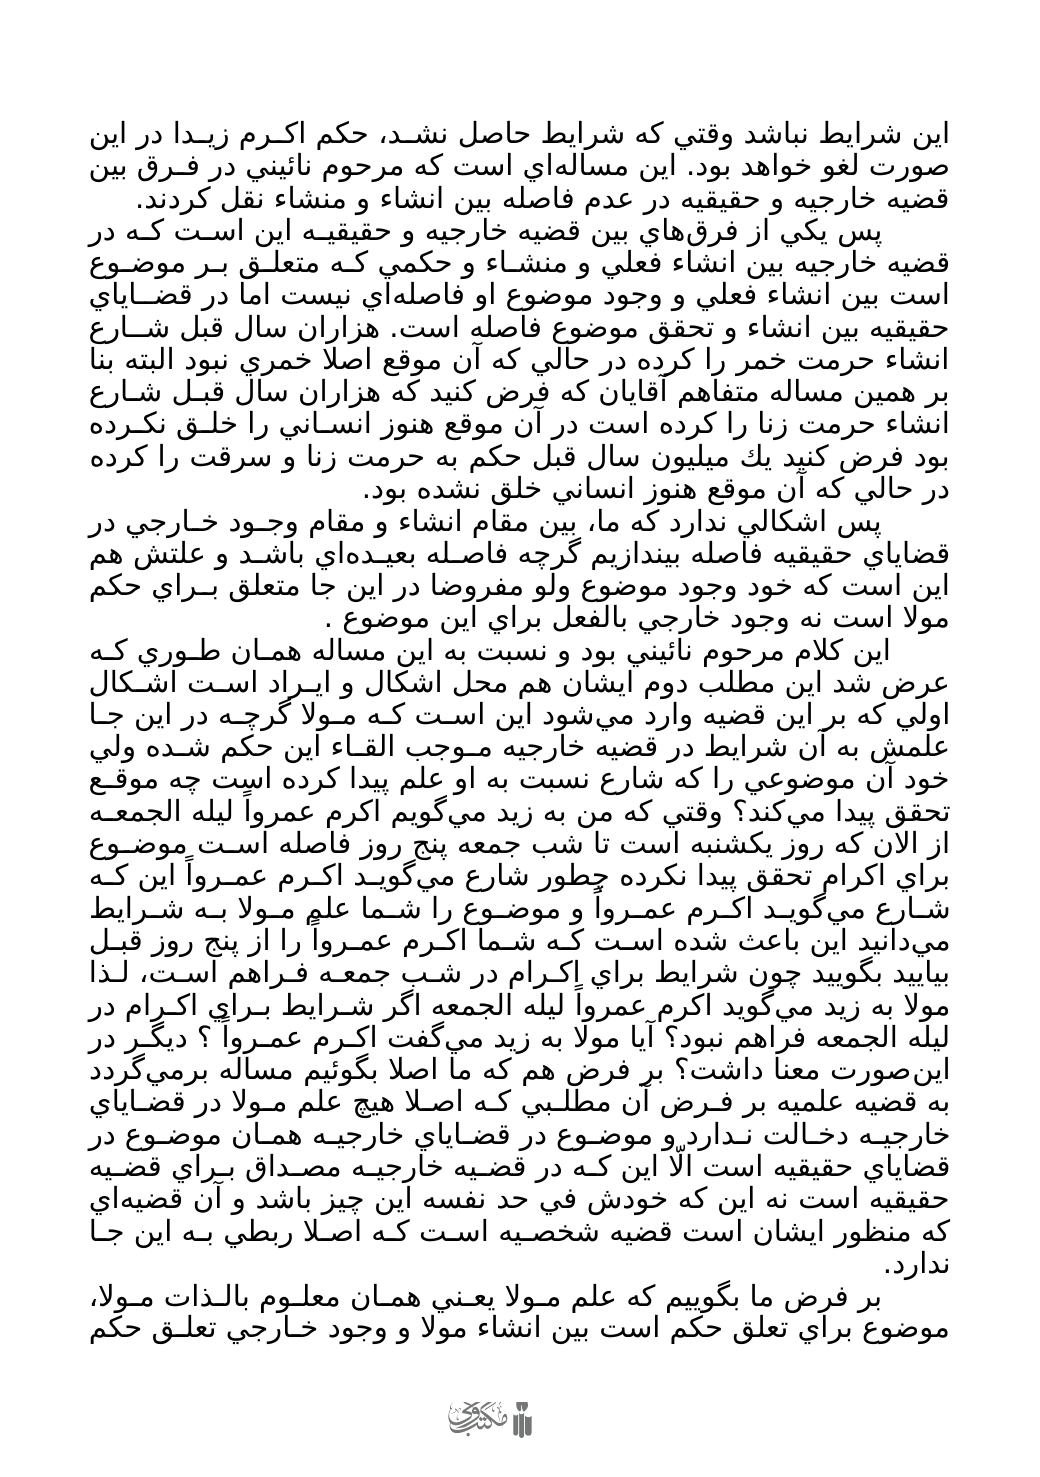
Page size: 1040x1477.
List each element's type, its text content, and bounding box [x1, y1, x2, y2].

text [89, 1280, 951, 1345]
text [89, 118, 951, 215]
text پس اشكالي ندارد كه ما، بين مقام انشاء و مقام وجود خارجي در قضاياي حقيقيه فاصله بيندازيم گرچه فاصله بعيده‌اي باشد و علتش هم اين است كه خود وجود موضوع ولو مفروضا در اين جا متعلق براي حكم مولا است نه وجود خارجي بالفعل براي اين موضوع . [89, 505, 951, 634]
text اين كلام مرحوم نائيني بود و نسبت به اين مساله همان طوري كه عرض شد اين مطلب دوم ايشان هم محل اشكال و ايراد است اشكال اولي كه بر اين قضيه وارد مي‌شود اين است كه مولا گرچه در اين جا علمش به آن شرايط در قضيه خارجيه موجب القاء اين حكم شده ولي خود آن موضوعي را كه شارع نسبت به او علم پيدا كرده است چه موقع تحقق پيدا مي‌كند؟ وقتي كه من به زيد مي‌گويم اكرم عمرواً ليله الجمعه از الان كه روز يكشنبه است تا شب جمعه پنج روز فاصله است موضوع براي اكرام تحقق پيدا نكرده چطور شارع مي‌گويد اكرم عمرواً اين كه شارع مي‌گويد اكرم عمرواً و موضوع را شما علم مولا به شرايط مي‌دانيد اين باعث شده است كه شما اكرم عمرواً را از پنج روز قبل بياييد بگوييد چون شرايط براي اكرام در شب جمعه فراهم است، لذا مولا به زيد مي‌گويد اكرم عمرواً ليله الجمعه اگر شرايط براي اكرام در ليله الجمعه فراهم نبود؟ آيا مولا به زيد مي‌گفت اكرم عمرواً ؟ ديگر در اين‌صورت معنا داشت؟ بر فرض هم كه ما اصلا بگوئیم مساله برمي‌گردد به قضیه علميه بر فرض آن مطلبي كه اصلا هيچ علم مولا در قضاياي خارجيه دخالت ندارد و موضوع در قضاياي خارجيه همان موضوع در قضاياي حقيقيه است الّا اين كه در قضيه خارجيه مصداق براي قضيه حقيقيه است نه اين كه خودش في حد نفسه اين چيز باشد و آن قضيه‌اي كه منظور ايشان است قضيه شخصيه است كه اصلا ربطي به اين جا ندارد. [89, 634, 951, 1280]
text پس يكي از فرق‌هاي بين قضيه خارجيه و حقيقيه اين است كه در قضيه خارجيه بين انشاء فعلي و منشاء و حكمي كه متعلق بر موضوع است بين انشاء فعلي و وجود موضوع او فاصله‌اي نيست اما در قضاياي حقيقيه بين انشاء و تحقق موضوع فاصله است. هزاران سال قبل شارع انشاء حرمت خمر را كرده در حالي كه آن موقع اصلا خمري نبود البته بنا بر همين مساله متفاهم آقايان كه فرض كنيد که هزاران سال قبل شارع انشاء حرمت زنا را كرده است در آن موقع هنوز انساني را خلق نكرده بود فرض كنيد يك ميليون سال قبل حكم به حرمت زنا و سرقت را كرده در حالي كه آن موقع هنوز انساني خلق نشده بود. [89, 215, 951, 505]
picture [443, 1402, 537, 1438]
